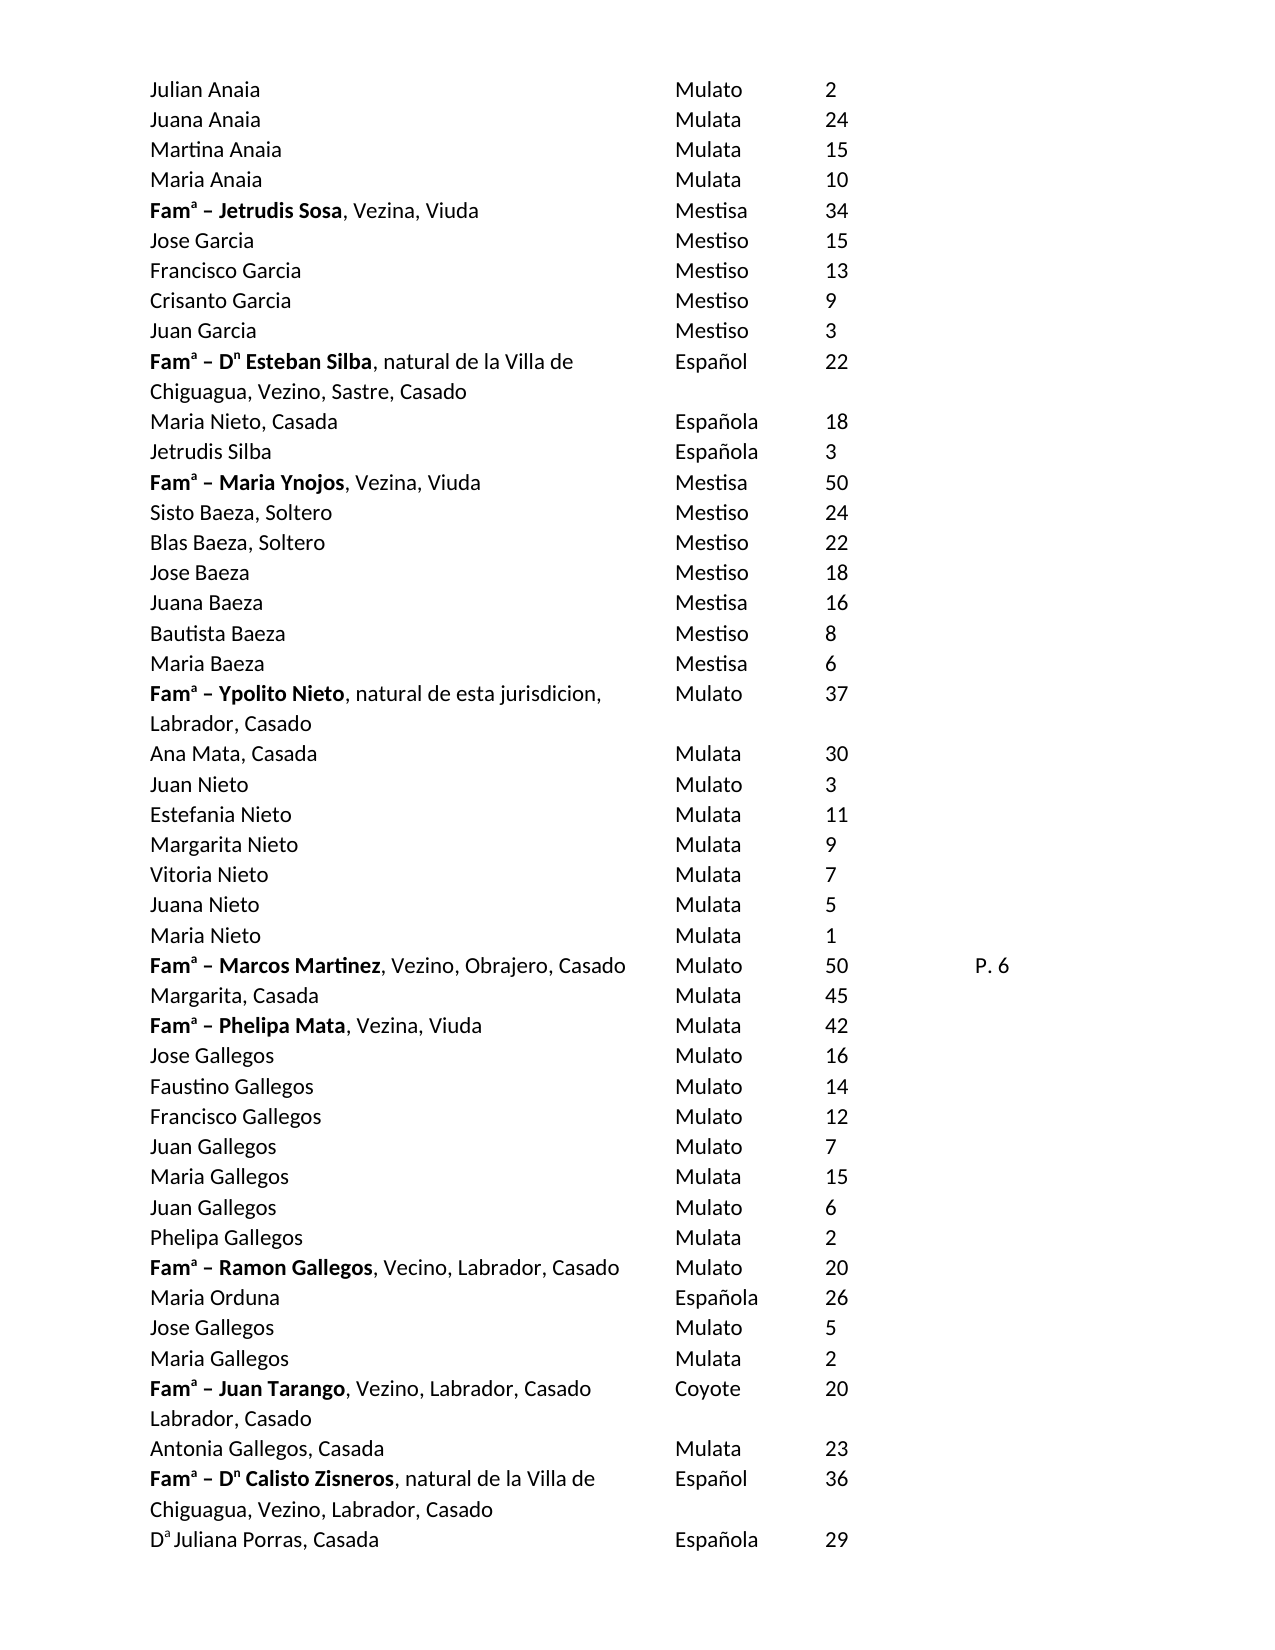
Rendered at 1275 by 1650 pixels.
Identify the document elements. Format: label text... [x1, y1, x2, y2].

text Phelipa Gallegos Mulata 2 [150, 1223, 1125, 1251]
text Francisco Garcia Mestiso 13 [150, 256, 1125, 284]
text Juan Garcia Mestiso 3 [150, 317, 1125, 345]
text Maria Anaia Mulata 10 [150, 166, 1125, 194]
text Jetrudis Silba Española 3 [150, 437, 1125, 466]
text Margarita Nieto Mulata 9 [150, 830, 1125, 858]
text Fama – Juan Tarango, Vezino, Labrador, Casado Coyote 20 [150, 1374, 1125, 1402]
text Francisco Gallegos Mulato 12 [150, 1102, 1125, 1130]
text Maria Nieto Mulata 1 [150, 921, 1125, 949]
text Juan Nieto Mulato 3 [150, 770, 1125, 798]
text Fama – Dn Esteban Silba, natural de la Villa de Español 22 [150, 347, 1125, 375]
text Da Juliana Porras, Casada Española 29 [150, 1525, 1125, 1553]
text Juan Gallegos Mulato 7 [150, 1132, 1125, 1160]
text Bautista Baeza Mestiso 8 [150, 619, 1125, 647]
text Jose Gallegos Mulato 5 [150, 1313, 1125, 1342]
text Fama – Dn Calisto Zisneros, natural de la Villa de Español 36 [150, 1464, 1125, 1493]
text Jose Gallegos Mulato 16 [150, 1042, 1125, 1070]
text Maria Orduna Española 26 [150, 1283, 1125, 1311]
text Martina Anaia Mulata 15 [150, 135, 1125, 163]
text Fama – Maria Ynojos, Vezina, Viuda Mestisa 50 [150, 468, 1125, 496]
text Labrador, Casado [150, 1404, 1125, 1432]
text Ana Mata, Casada Mulata 30 [150, 739, 1125, 768]
text Fama – Ypolito Nieto, natural de esta jurisdicion, Mulato 37 [150, 679, 1125, 707]
text Labrador, Casado [150, 709, 1125, 737]
text Maria Gallegos Mulata 2 [150, 1344, 1125, 1372]
text Juana Nieto Mulata 5 [150, 891, 1125, 919]
text Fama – Ramon Gallegos, Vecino, Labrador, Casado Mulato 20 [150, 1253, 1125, 1281]
text Crisanto Garcia Mestiso 9 [150, 286, 1125, 314]
text Estefania Nieto Mulata 11 [150, 800, 1125, 828]
text Julian Anaia Mulato 2 [150, 75, 1125, 103]
text Juan Gallegos Mulato 6 [150, 1193, 1125, 1221]
text Sisto Baeza, Soltero Mestiso 24 [150, 498, 1125, 526]
text Juana Anaia Mulata 24 [150, 105, 1125, 133]
text Fama – Phelipa Mata, Vezina, Viuda Mulata 42 [150, 1011, 1125, 1039]
text Faustino Gallegos Mulato 14 [150, 1072, 1125, 1100]
text Maria Gallegos Mulata 15 [150, 1162, 1125, 1191]
text Jose Baeza Mestiso 18 [150, 558, 1125, 586]
text Margarita, Casada Mulata 45 [150, 981, 1125, 1009]
text Fama – Jetrudis Sosa, Vezina, Viuda Mestisa 34 [150, 196, 1125, 224]
text Chiguagua, Vezino, Sastre, Casado [150, 377, 1125, 405]
text Juana Baeza Mestisa 16 [150, 588, 1125, 617]
text Maria Nieto, Casada Española 18 [150, 407, 1125, 435]
text Vitoria Nieto Mulata 7 [150, 860, 1125, 888]
text Jose Garcia Mestiso 15 [150, 226, 1125, 254]
text Blas Baeza, Soltero Mestiso 22 [150, 528, 1125, 556]
text Maria Baeza Mestisa 6 [150, 649, 1125, 677]
text Chiguagua, Vezino, Labrador, Casado [150, 1495, 1125, 1523]
text Antonia Gallegos, Casada Mulata 23 [150, 1434, 1125, 1462]
text Fama – Marcos Martinez, Vezino, Obrajero, Casado Mulato 50 P. 6 [150, 951, 1125, 979]
